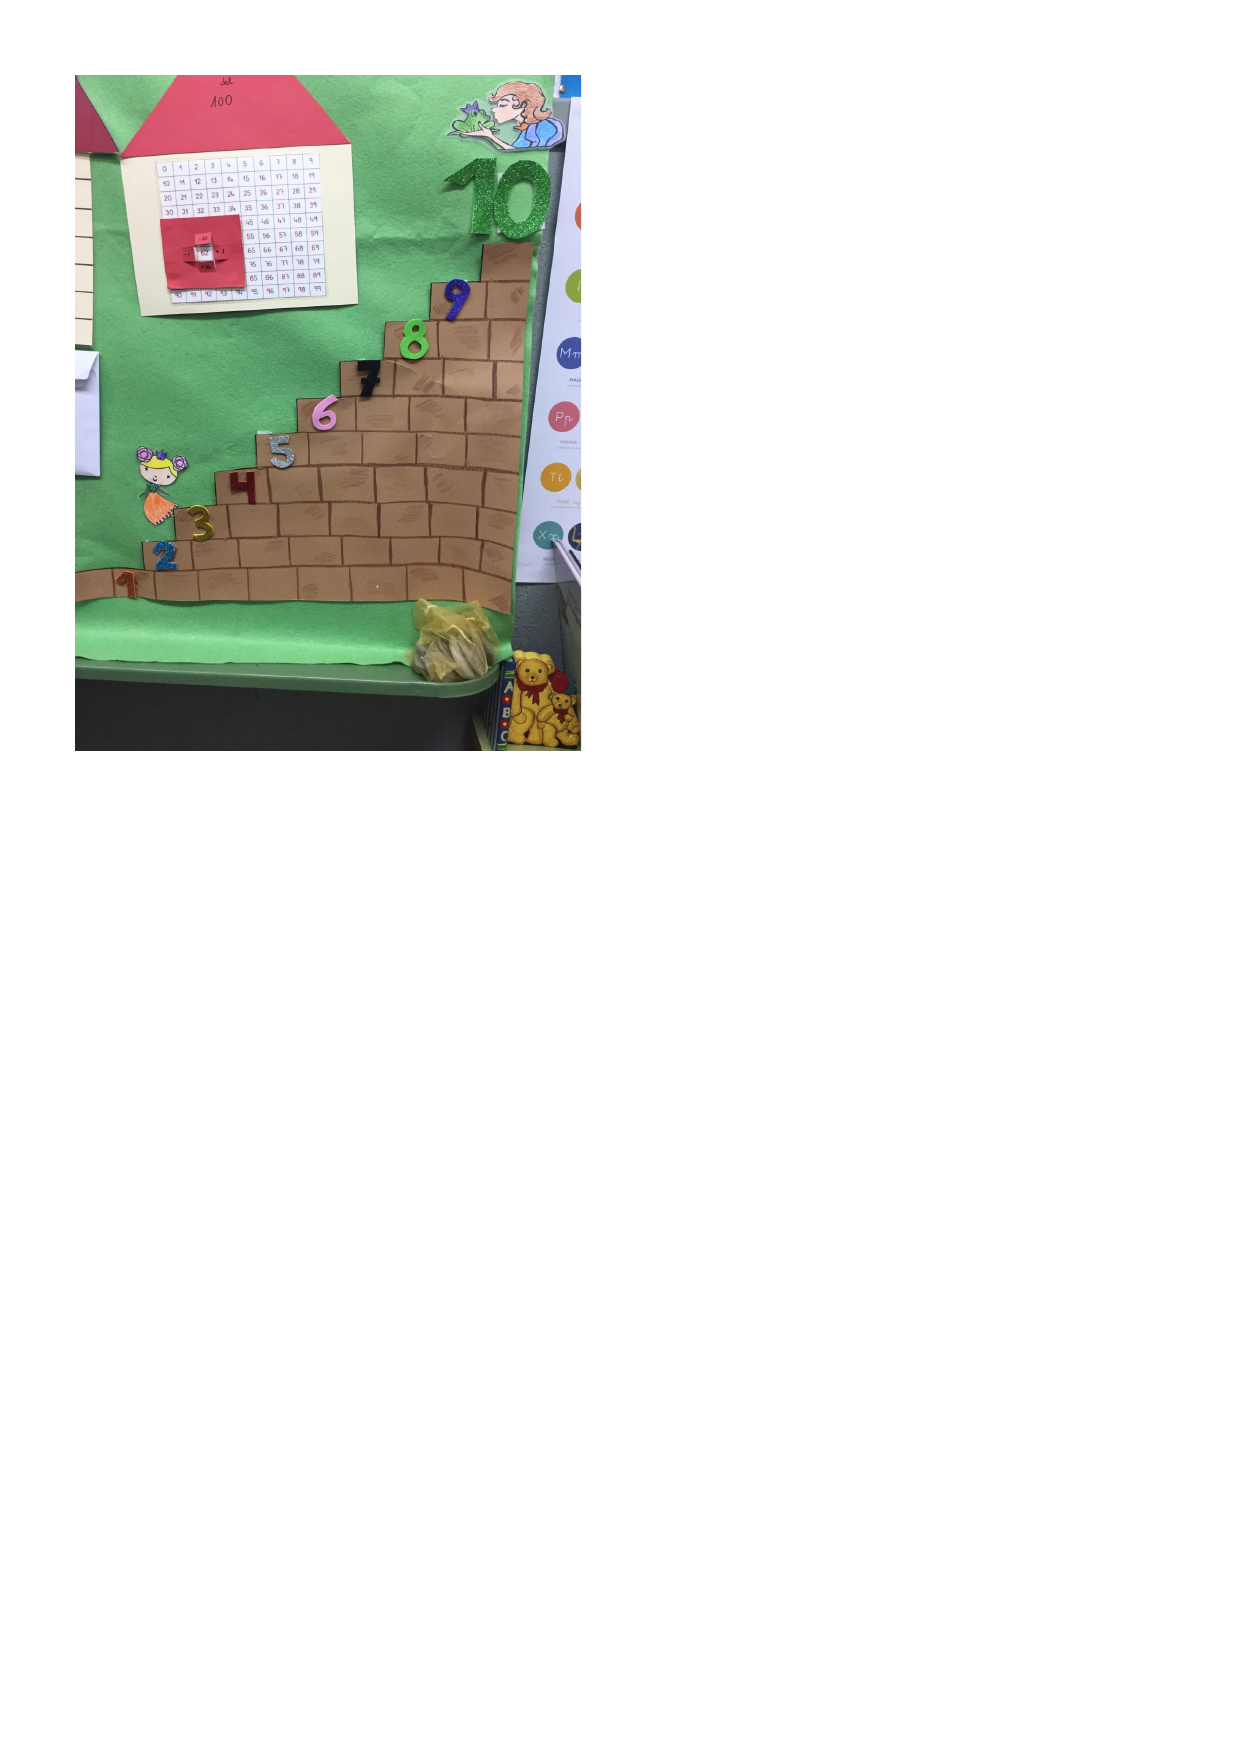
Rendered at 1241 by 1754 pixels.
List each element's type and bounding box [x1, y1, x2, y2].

picture [75, 75, 582, 751]
